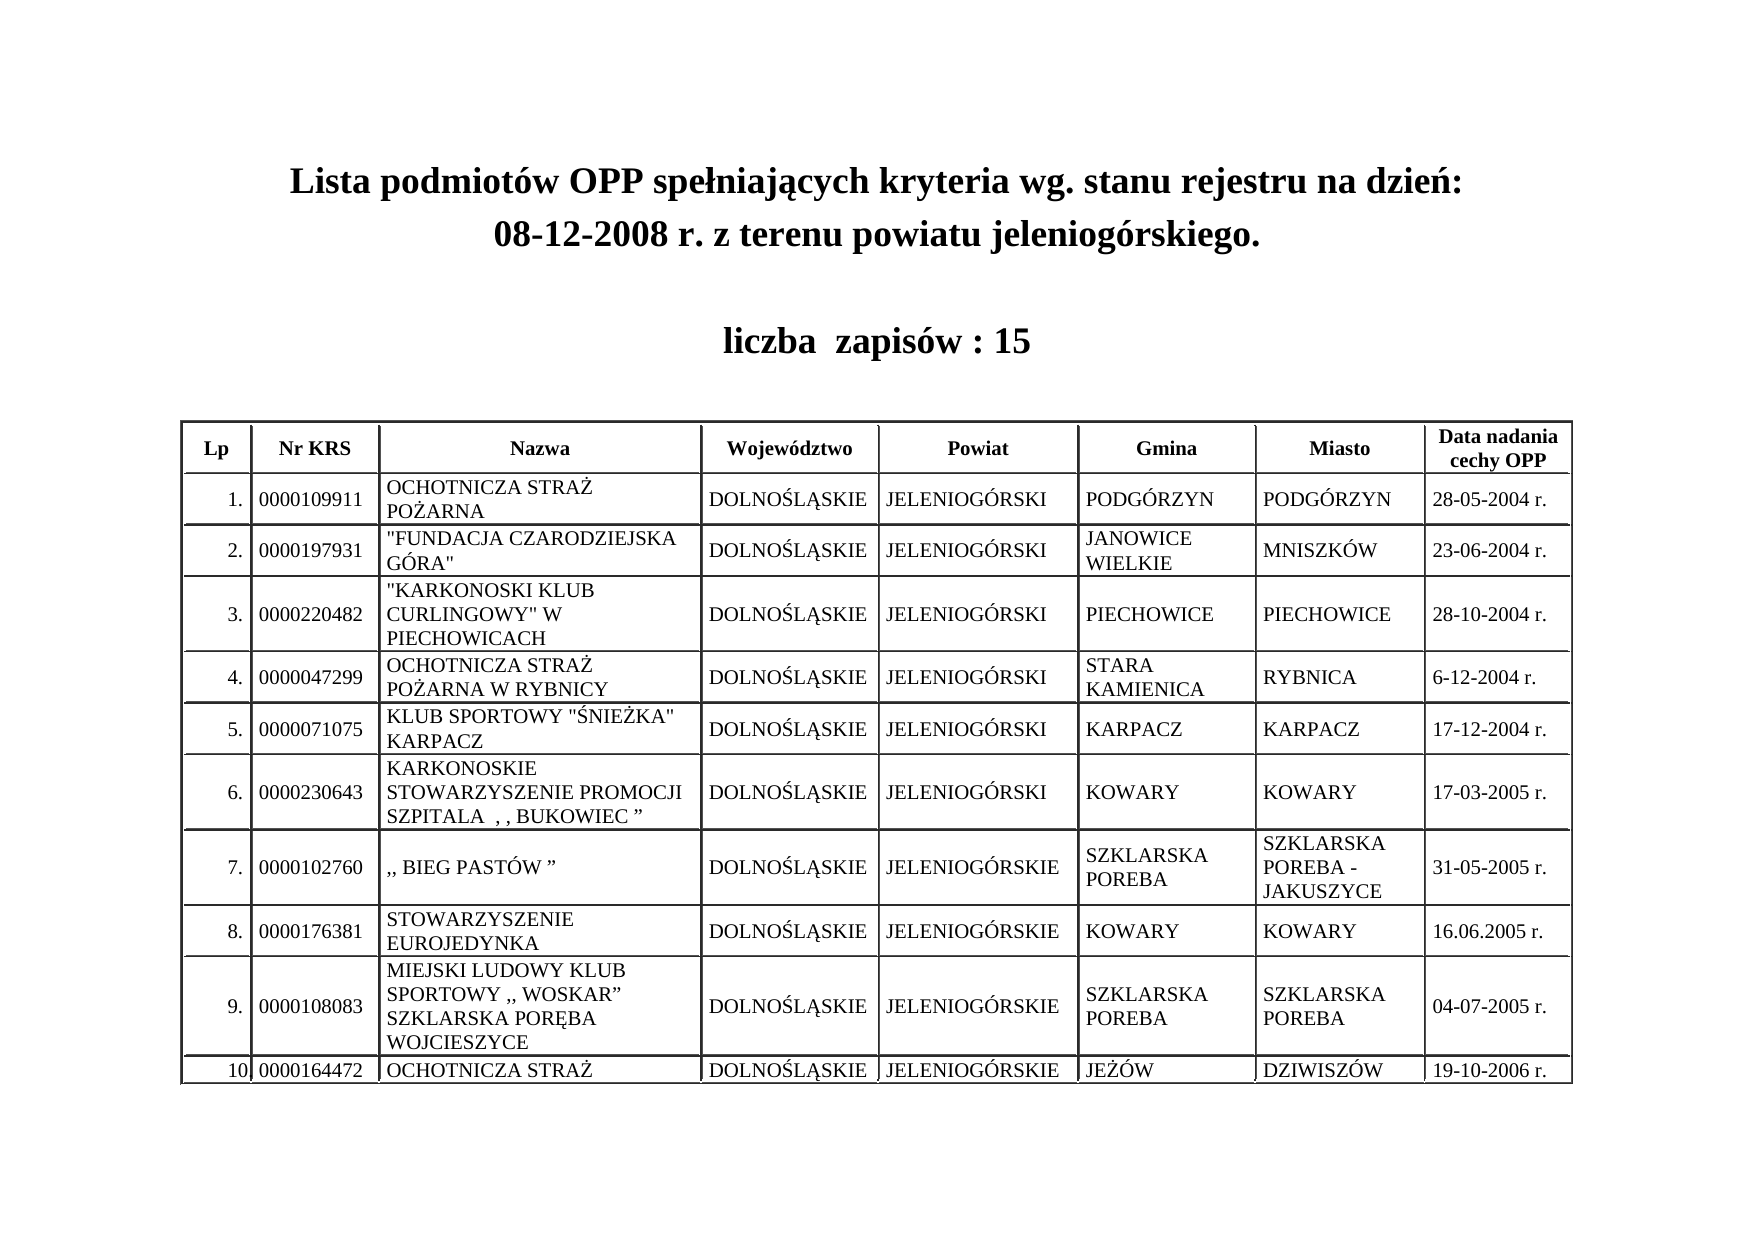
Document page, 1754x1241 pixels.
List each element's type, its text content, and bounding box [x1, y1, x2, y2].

table_cell JELENIOGÓRSKIE [880, 832, 1076, 903]
table_cell KOWARY [1257, 907, 1423, 955]
table_header Gmina [1079, 423, 1255, 472]
table_cell 2 [184, 526, 249, 574]
table_cell 04-07-2005 r. [1426, 955, 1571, 1054]
table_cell 4 [183, 650, 249, 701]
table_cell 28-05-2004 r. [1426, 472, 1571, 523]
table_cell JELENIOGÓRSKIE [880, 907, 1076, 955]
table_header Data nadania cechy OPP [1424, 423, 1571, 472]
table_cell PODGÓRZYN [1257, 475, 1423, 523]
table_cell JELENIOGÓRSKI [880, 527, 1076, 574]
table_cell 17-03-2005 r. [1426, 753, 1571, 828]
table_cell DOLNOŚLĄSKIE [703, 578, 877, 650]
table_cell DOLNOŚLĄSKIE [703, 907, 877, 955]
table_cell 0000197931 [253, 527, 377, 574]
table_cell PIECHOWICE [1080, 578, 1254, 650]
table_cell DOLNOŚLĄSKIE [703, 527, 877, 574]
table_cell [184, 1057, 251, 1082]
table_cell JELENIOGÓRSKIE [880, 958, 1076, 1054]
table_cell KARPACZ [1080, 705, 1254, 753]
table_cell 0000071075 [253, 705, 377, 753]
table_cell JANOWICE WIELKIE [1080, 527, 1254, 574]
table_cell ,, BIEG PASTÓW ” [381, 832, 699, 903]
table_cell 0000164472 [251, 1058, 379, 1082]
table_cell 0000047299 [253, 653, 377, 701]
table_header Powiat [879, 423, 1078, 472]
table_cell KOWARY [1080, 756, 1254, 828]
table_cell JELENIOGÓRSKI [880, 756, 1076, 828]
table_cell KLUB SPORTOWY "ŚNIEŻKA" KARPACZ [381, 705, 699, 753]
table_cell DOLNOŚLĄSKIE [703, 832, 877, 903]
table_cell STOWARZYSZENIE EUROJEDYNKA [381, 907, 699, 955]
table_cell 19-10-2006 r. [1424, 1054, 1571, 1082]
table_cell 17-12-2004 r. [1426, 701, 1571, 753]
text 08-12-2008 r. z terenu powiatu jeleniogórskiego. [148, 212, 1606, 255]
table_cell PODGÓRZYN [1080, 475, 1254, 523]
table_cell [379, 1058, 701, 1082]
table_cell 0000109911 [253, 475, 377, 523]
table_cell KARKONOSKIE STOWARZYSZENIE PROMOCJI SZPITALA , , BUKOWIEC ” [381, 756, 699, 828]
table_cell [183, 753, 249, 828]
table_cell 5 [184, 704, 249, 753]
table_cell OCHOTNICZA STRAŻ POŻARNA W RYBNICY [381, 653, 699, 701]
table_cell [184, 831, 249, 903]
table_cell "FUNDACJA CZARODZIEJSKA GÓRA" [381, 527, 699, 574]
table_cell SZKLARSKA POREBA [1080, 958, 1254, 1054]
table_cell 3 [184, 577, 249, 650]
table_cell KOWARY [1080, 907, 1254, 955]
table_cell JELENIOGÓRSKI [880, 705, 1076, 753]
table_cell DOLNOŚLĄSKIE [703, 705, 877, 753]
table_header Nr KRS [252, 423, 379, 472]
table_cell PIECHOWICE [1257, 578, 1423, 650]
table_header Województwo [702, 423, 878, 472]
table_cell DOLNOŚLĄSKIE [701, 1058, 878, 1082]
table_cell KARPACZ [1257, 705, 1423, 753]
table_cell DOLNOŚLĄSKIE [703, 958, 877, 1054]
table_cell RYBNICA [1257, 653, 1423, 701]
table_cell [183, 955, 249, 1054]
table_cell 31-05-2005 r. [1426, 828, 1571, 903]
table_cell SZKLARSKA POREBA [1257, 958, 1423, 1054]
table_cell DOLNOŚLĄSKIE [703, 475, 877, 523]
table_cell KOWARY [1257, 756, 1423, 828]
table_cell JELENIOGÓRSKI [880, 653, 1076, 701]
table_cell MIEJSKI LUDOWY KLUB SPORTOWY ,, WOSKAR” SZKLARSKA PORĘBA WOJCIESZYCE [381, 958, 699, 1054]
table_cell 6-12-2004 r. [1426, 650, 1571, 701]
table_cell 0000220482 [253, 578, 377, 650]
table_cell SZKLARSKA POREBA [1080, 832, 1254, 903]
table_header Nazwa [380, 423, 701, 472]
table_cell 16.06.2005 r. [1426, 904, 1571, 955]
table_cell 1 [183, 472, 249, 523]
table_cell 0000230643 [253, 756, 377, 828]
table_cell 0000108083 [253, 958, 377, 1054]
table_cell MNISZKÓW [1257, 527, 1423, 574]
table_cell DOLNOŚLĄSKIE [703, 756, 877, 828]
table_cell DOLNOŚLĄSKIE [703, 653, 877, 701]
table_cell 28-10-2004 r. [1426, 575, 1571, 650]
table_cell JELENIOGÓRSKI [880, 578, 1076, 650]
table_cell SZKLARSKA POREBA - JAKUSZYCE [1257, 832, 1423, 903]
table_header Lp [184, 423, 251, 472]
table_cell JELENIOGÓRSKI [880, 475, 1076, 523]
table_cell 23-06-2004 r. [1426, 523, 1571, 574]
table_cell DZIWISZÓW [1255, 1058, 1424, 1082]
table_cell 0000176381 [253, 907, 377, 955]
table_cell "KARKONOSKI KLUB CURLINGOWY" W PIECHOWICACH [381, 578, 699, 650]
text Lista podmiotów OPP spełniających kryteria wg. stanu rejestru na dzień: [148, 158, 1606, 201]
table_cell 0000102760 [253, 832, 377, 903]
table_header Miasto [1255, 423, 1424, 472]
table_cell JELENIOGÓRSKIE [878, 1058, 1078, 1082]
table_cell STARA KAMIENICA [1080, 653, 1254, 701]
table_cell OCHOTNICZA STRAŻ POŻARNA [381, 475, 699, 523]
text liczba zapisów : 15 [148, 319, 1606, 362]
table_cell [184, 906, 249, 955]
table_cell JEŻÓW SUDECKI [1078, 1058, 1255, 1082]
